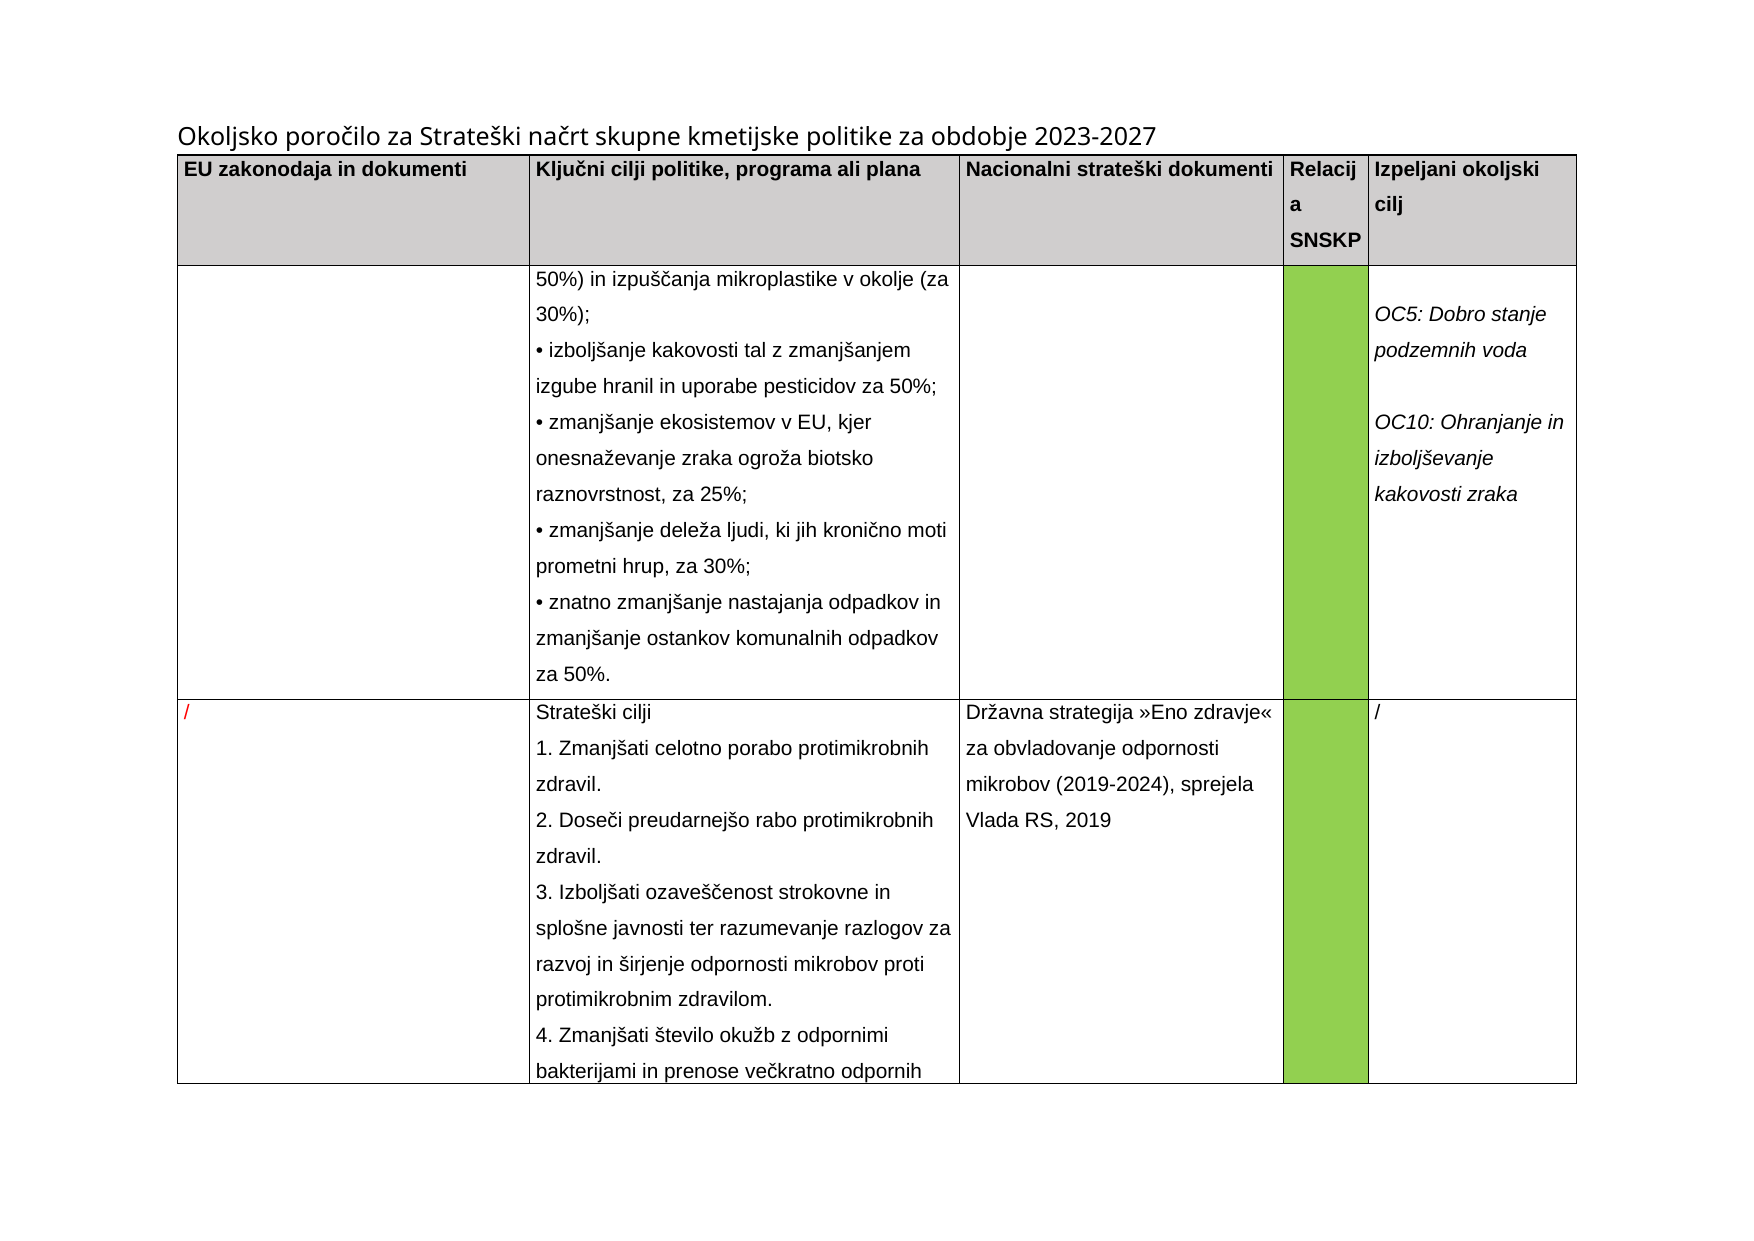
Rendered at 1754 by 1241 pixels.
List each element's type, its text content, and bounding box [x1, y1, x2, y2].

table_cell / [178, 700, 529, 1083]
table_header Relacija SNSKP [1284, 156, 1368, 265]
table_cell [178, 266, 529, 699]
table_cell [960, 700, 1283, 1083]
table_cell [530, 700, 959, 1083]
table_header Ključni cilji politike, programa ali plana [530, 156, 959, 265]
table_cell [1369, 266, 1576, 699]
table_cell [530, 266, 959, 699]
table_cell / [960, 266, 1283, 699]
table_header EU zakonodaja in dokumenti [178, 156, 529, 265]
table_header Izpeljani okoljski cilj [1369, 156, 1576, 265]
table_cell / [1369, 700, 1576, 1083]
table_cell [1284, 700, 1368, 1083]
table_cell [1284, 266, 1368, 699]
table_header Nacionalni strateški dokumenti [960, 156, 1283, 265]
